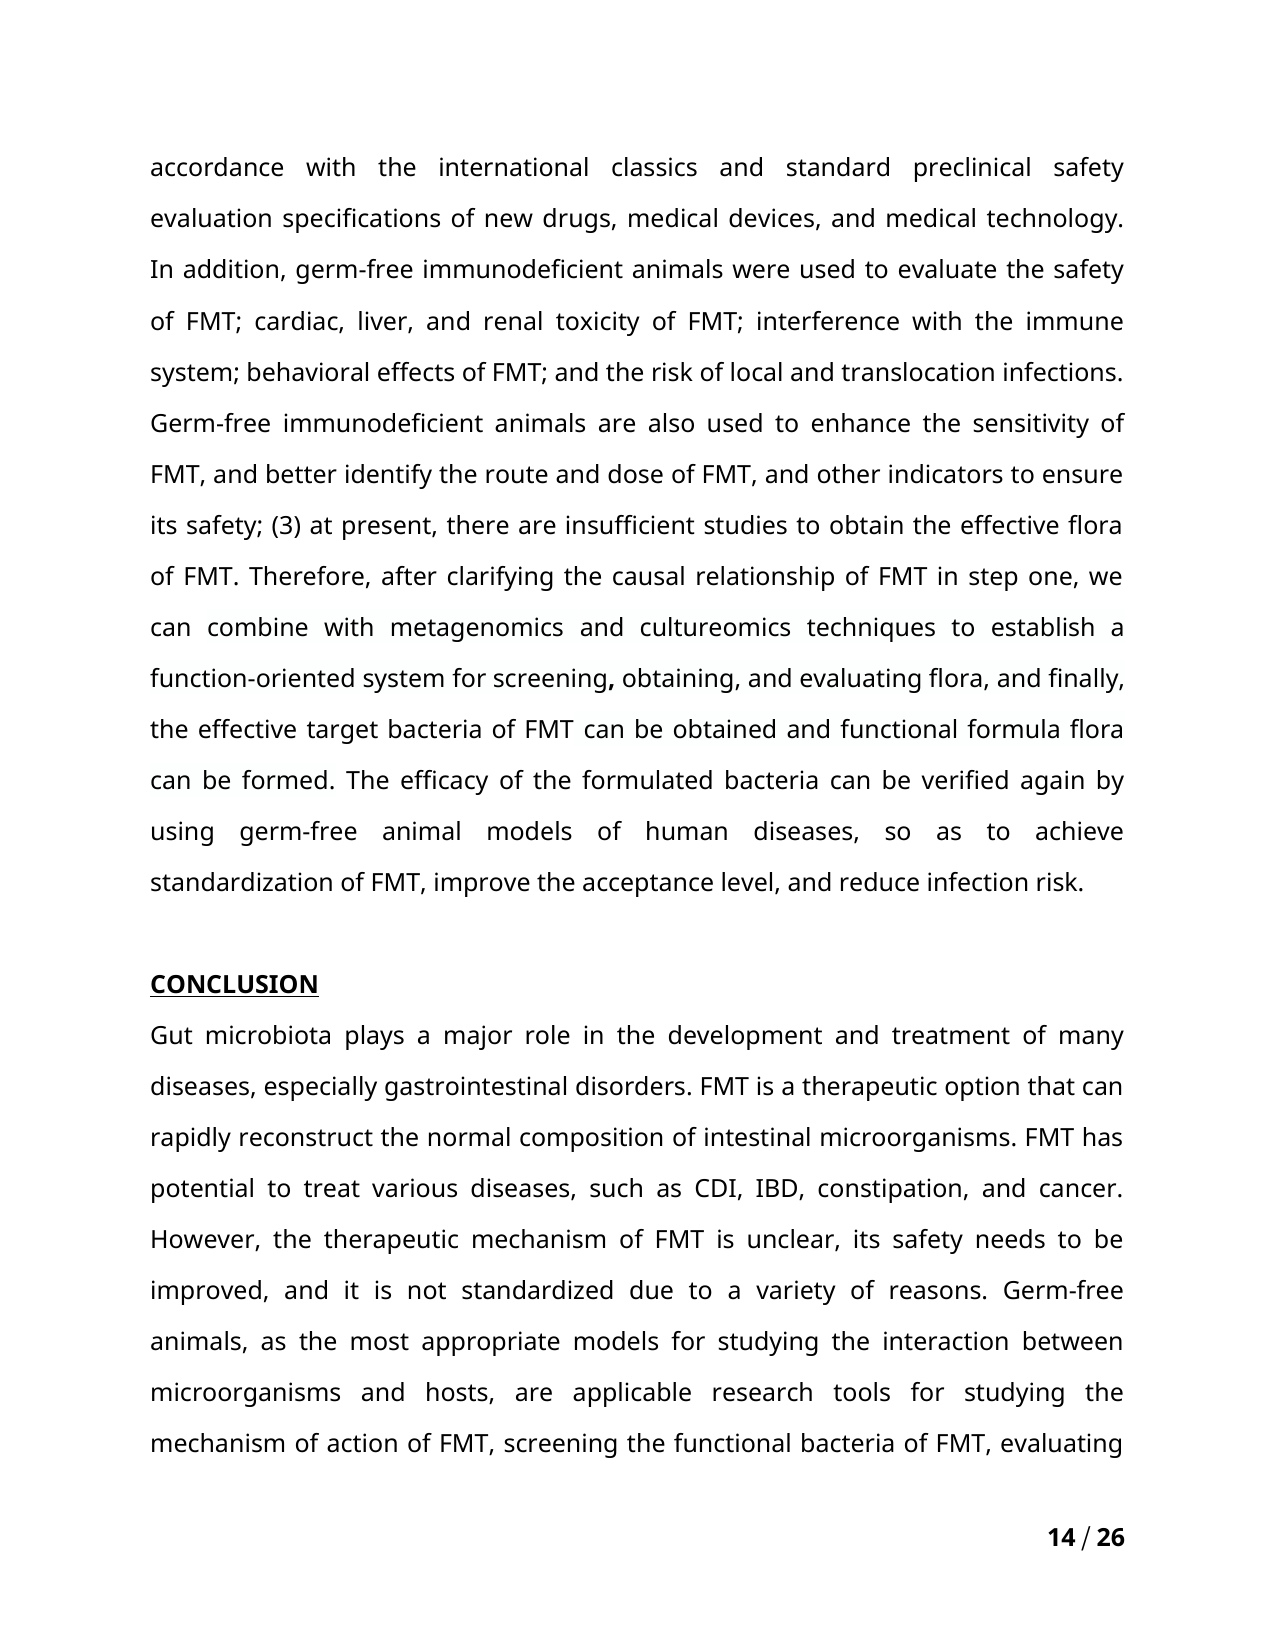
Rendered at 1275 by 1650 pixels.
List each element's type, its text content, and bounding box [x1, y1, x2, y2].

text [150, 1018, 1125, 1460]
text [150, 150, 1125, 660]
text CONCLUSION [150, 967, 1125, 1001]
